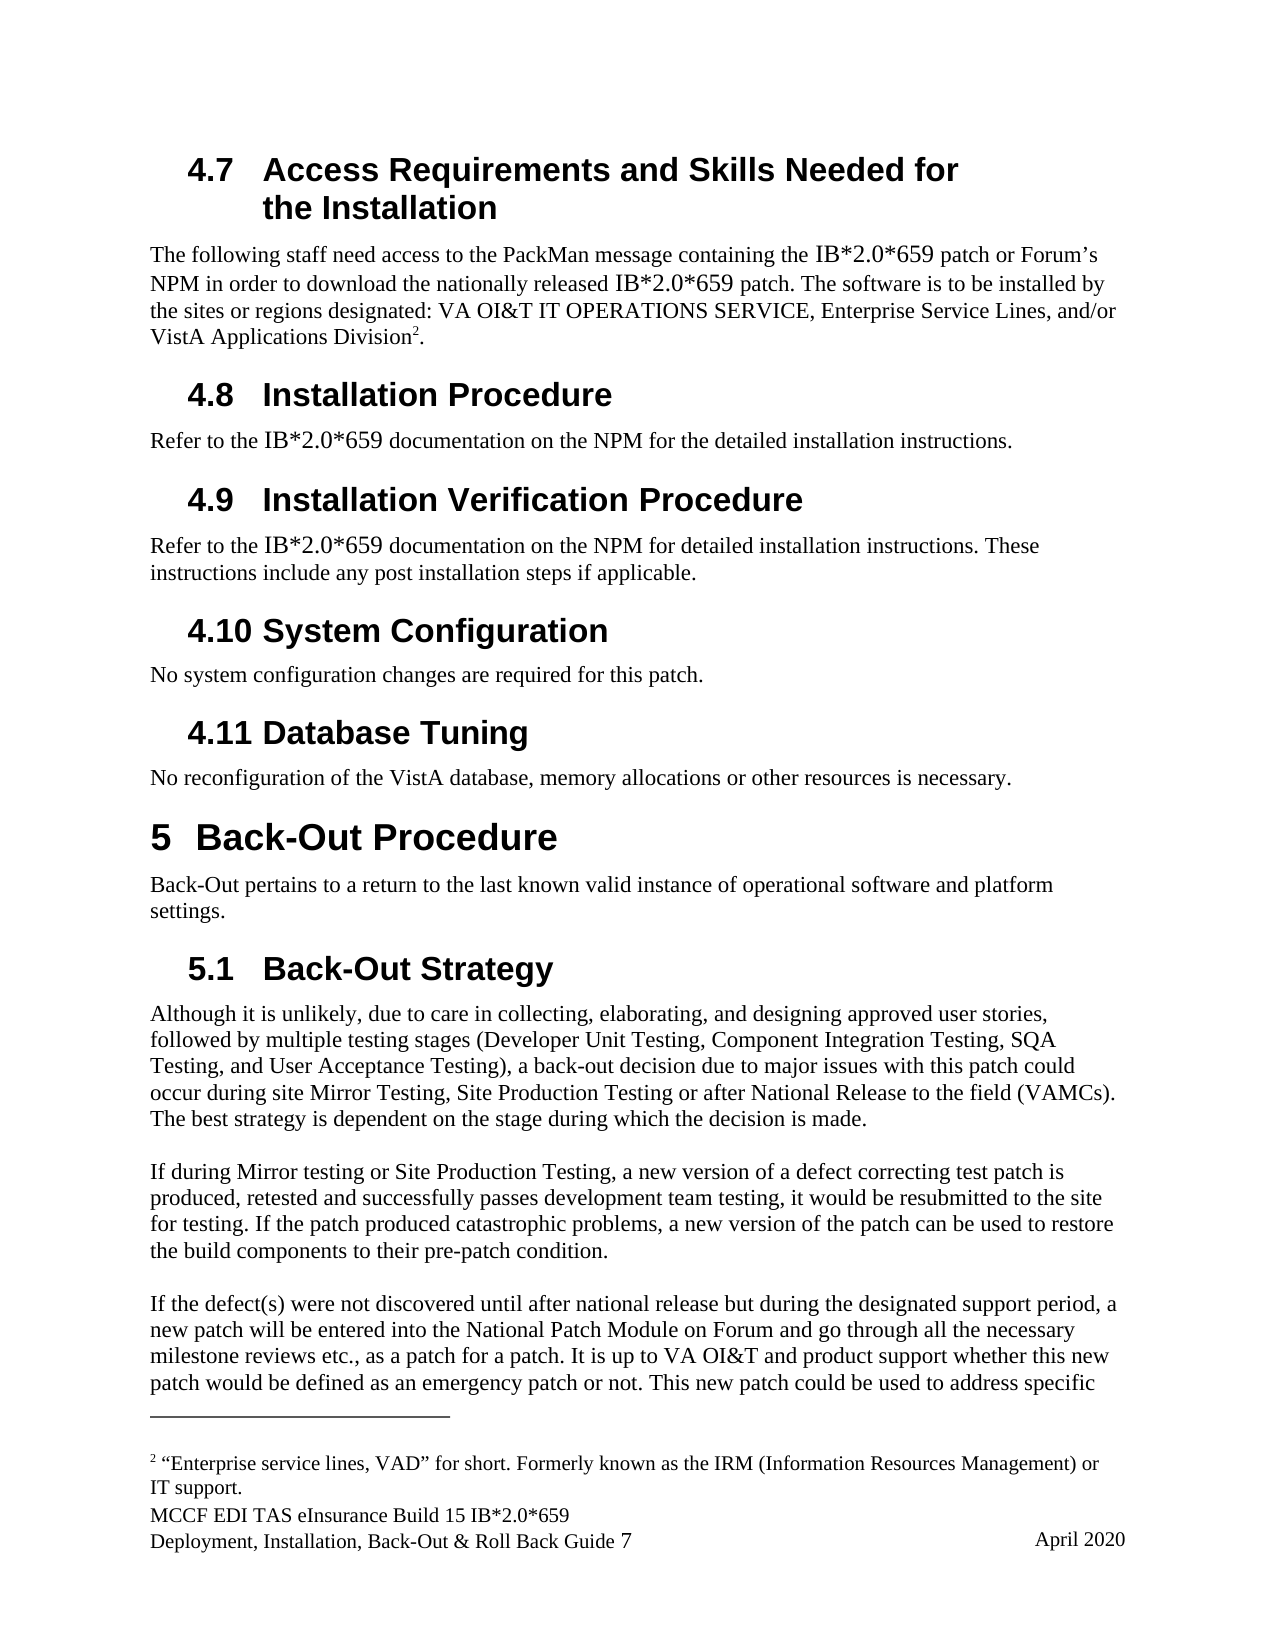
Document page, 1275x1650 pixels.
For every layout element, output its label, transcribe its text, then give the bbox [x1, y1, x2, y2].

subtitle Access Requirements and Skills Needed for the Installation [187, 150, 1018, 227]
text Back-Out pertains to a return to the last known valid instance of operational software and platform settings. [150, 871, 1056, 924]
text 2 “Enterprise service lines, VAD” for short. Formerly known as the IRM (Information Resources Management) or IT support. [150, 1451, 1113, 1499]
text No reconfiguration of the VistA database, memory allocations or other resources is necessary. [150, 764, 1139, 790]
text If the defect(s) were not discovered until after national release but during the designated support period, a new patch will be entered into the National Patch Module on Forum and go through all the necessary milestone reviews etc., as a patch for a patch. It is up to VA OI&T and product support whether this new patch would be defined as an emergency patch or not. This new patch could be used to address specific [150, 1290, 1120, 1395]
subtitle System Configuration [187, 611, 1139, 649]
text Refer to the IB*2.0*659 documentation on the NPM for the detailed installation instructions. [150, 426, 1139, 454]
subtitle Installation Procedure [187, 374, 1139, 413]
subtitle Back-Out Procedure [139, 816, 558, 859]
subtitle Back-Out Strategy [139, 949, 553, 987]
subtitle Installation Verification Procedure [187, 479, 1139, 518]
text Although it is unlikely, due to care in collecting, elaborating, and designing approved user stories, followed by multiple testing stages (Developer Unit Testing, Component Integration Testing, SQA Testing, and User Acceptance Testing), a back-out decision due to major issues with this patch could occur during site Mirror Testing, Site Production Testing or after National Release to the field (VAMCs). The best strategy is dependent on the stage during which the decision is made. [150, 1000, 1119, 1132]
text No system configuration changes are required for this patch. [150, 661, 1139, 688]
text Refer to the IB*2.0*659 documentation on the NPM for detailed installation instructions. These instructions include any post installation steps if applicable. [150, 530, 1076, 586]
text The following staff need access to the PackMan message containing the IB*2.0*659 patch or Forum’s NPM in order to download the nationally released IB*2.0*659 patch. The software is to be installed by the sites or regions designated: VA OI&T IT OPERATIONS SERVICE, Enterprise Service Lines, and/or VistA Applications Division2. [150, 239, 1119, 349]
text If during Mirror testing or Site Production Testing, a new version of a defect correcting test patch is produced, retested and successfully passes development team testing, it would be resubmitted to the site for testing. If the patch produced catastrophic problems, a new version of the patch can be used to restore the build components to their pre-patch condition. [150, 1158, 1117, 1263]
subtitle Database Tuning [187, 713, 1139, 751]
